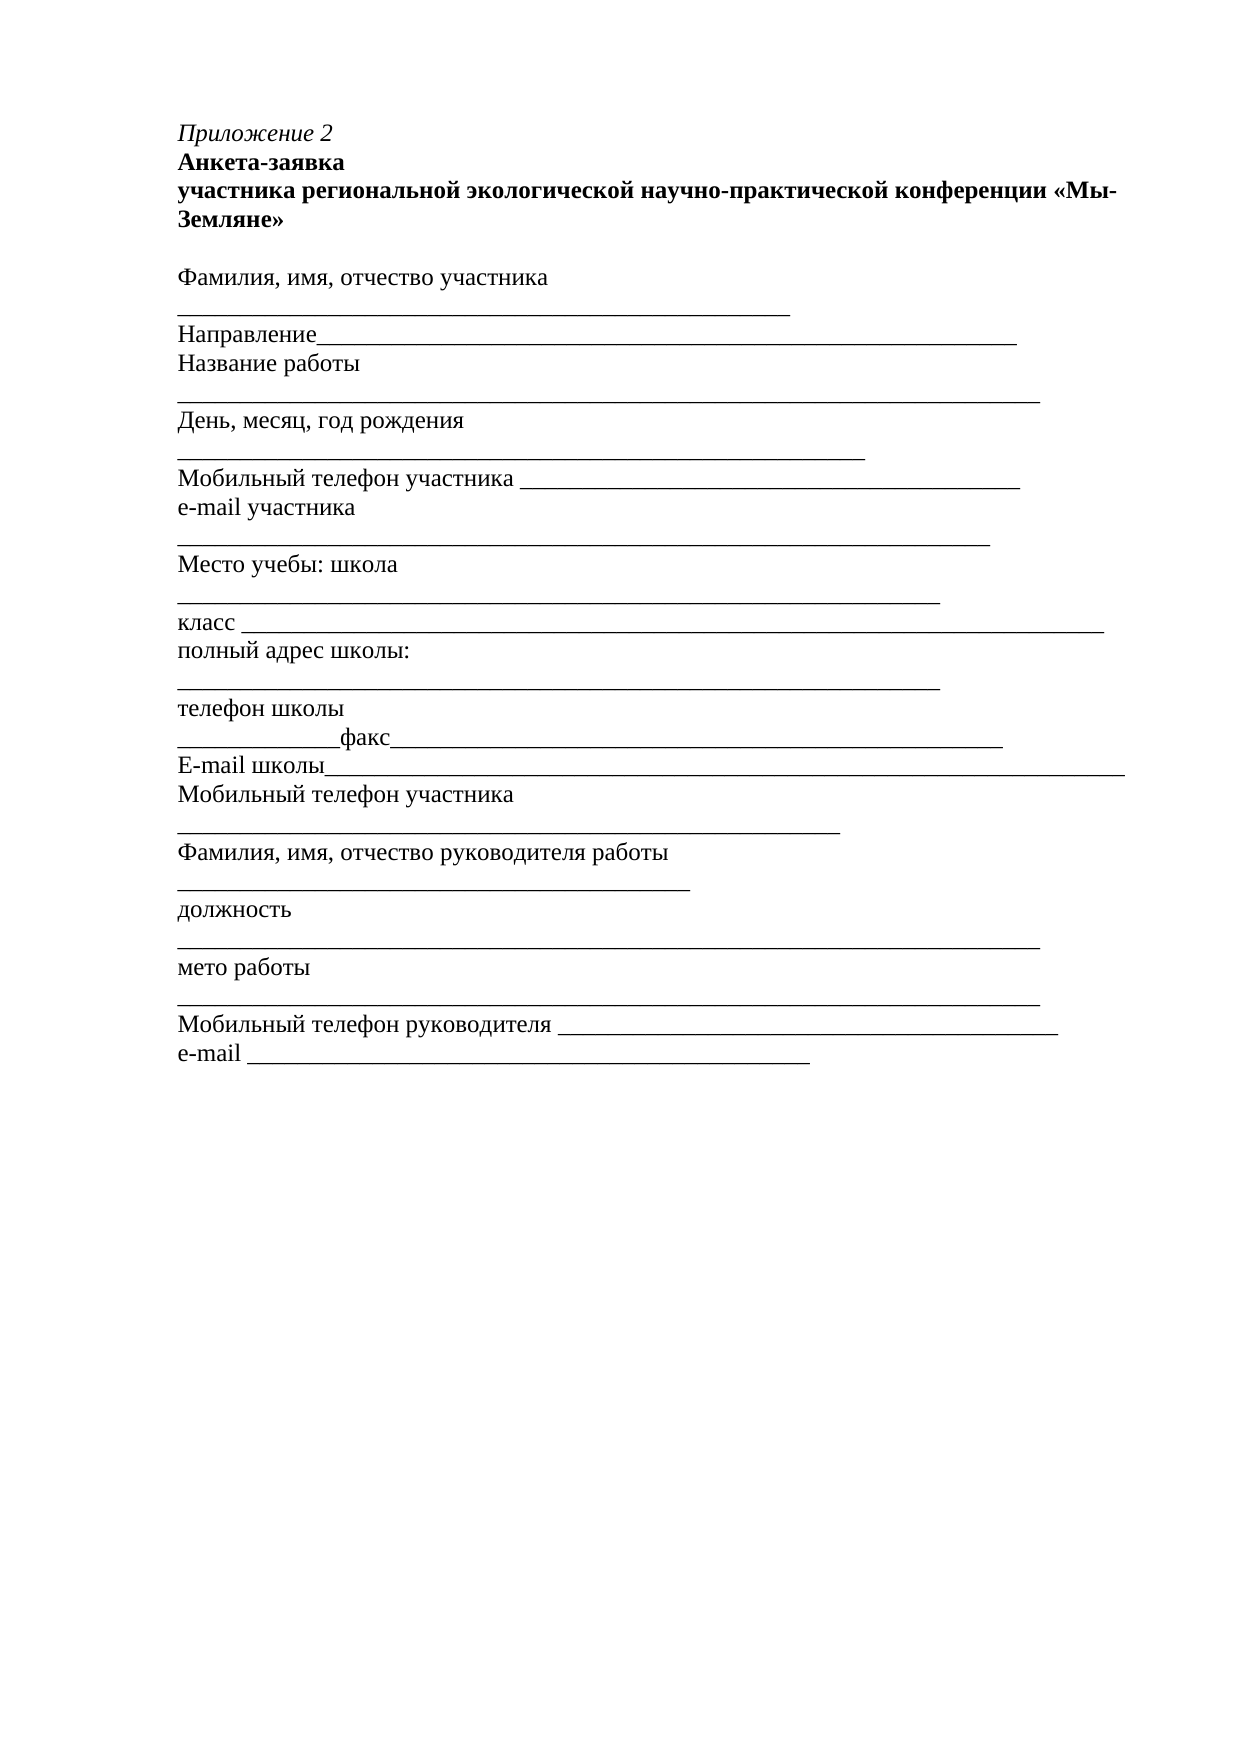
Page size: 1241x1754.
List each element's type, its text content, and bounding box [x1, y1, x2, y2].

text День, месяц, год рождения _______________________________________________________ [177, 406, 1152, 463]
text Направление________________________________________________________ [177, 319, 1152, 348]
text участника региональной экологической научно-практической конференции «Мы- Земляне» [177, 176, 1152, 233]
text Анкета-заявка [177, 147, 1152, 176]
text Фамилия, имя, отчество руководителя работы _________________________________________ [177, 837, 1152, 894]
text должность _____________________________________________________________________ [177, 894, 1152, 952]
text телефон школы _____________факс_________________________________________________ [177, 693, 1152, 751]
text E-mail школы________________________________________________________________ [177, 751, 1152, 779]
text Место учебы: школа _____________________________________________________________ [177, 549, 1152, 607]
text мето работы _____________________________________________________________________ [177, 952, 1152, 1009]
text Мобильный телефон руководителя ________________________________________ [177, 1009, 1152, 1038]
text Название работы _____________________________________________________________________ [177, 348, 1152, 406]
text Мобильный телефон участника ________________________________________ [177, 463, 1152, 492]
text полный адрес школы: _____________________________________________________________ [177, 636, 1152, 693]
text e-mail _____________________________________________ [177, 1038, 1152, 1067]
text e-mail участника _________________________________________________________________ [177, 492, 1152, 549]
text класс _____________________________________________________________________ [177, 607, 1152, 636]
text Мобильный телефон участника _____________________________________________________ [177, 779, 1152, 837]
text Приложение 2 [177, 118, 1152, 147]
text Фамилия, имя, отчество участника _________________________________________________ [177, 262, 1152, 319]
